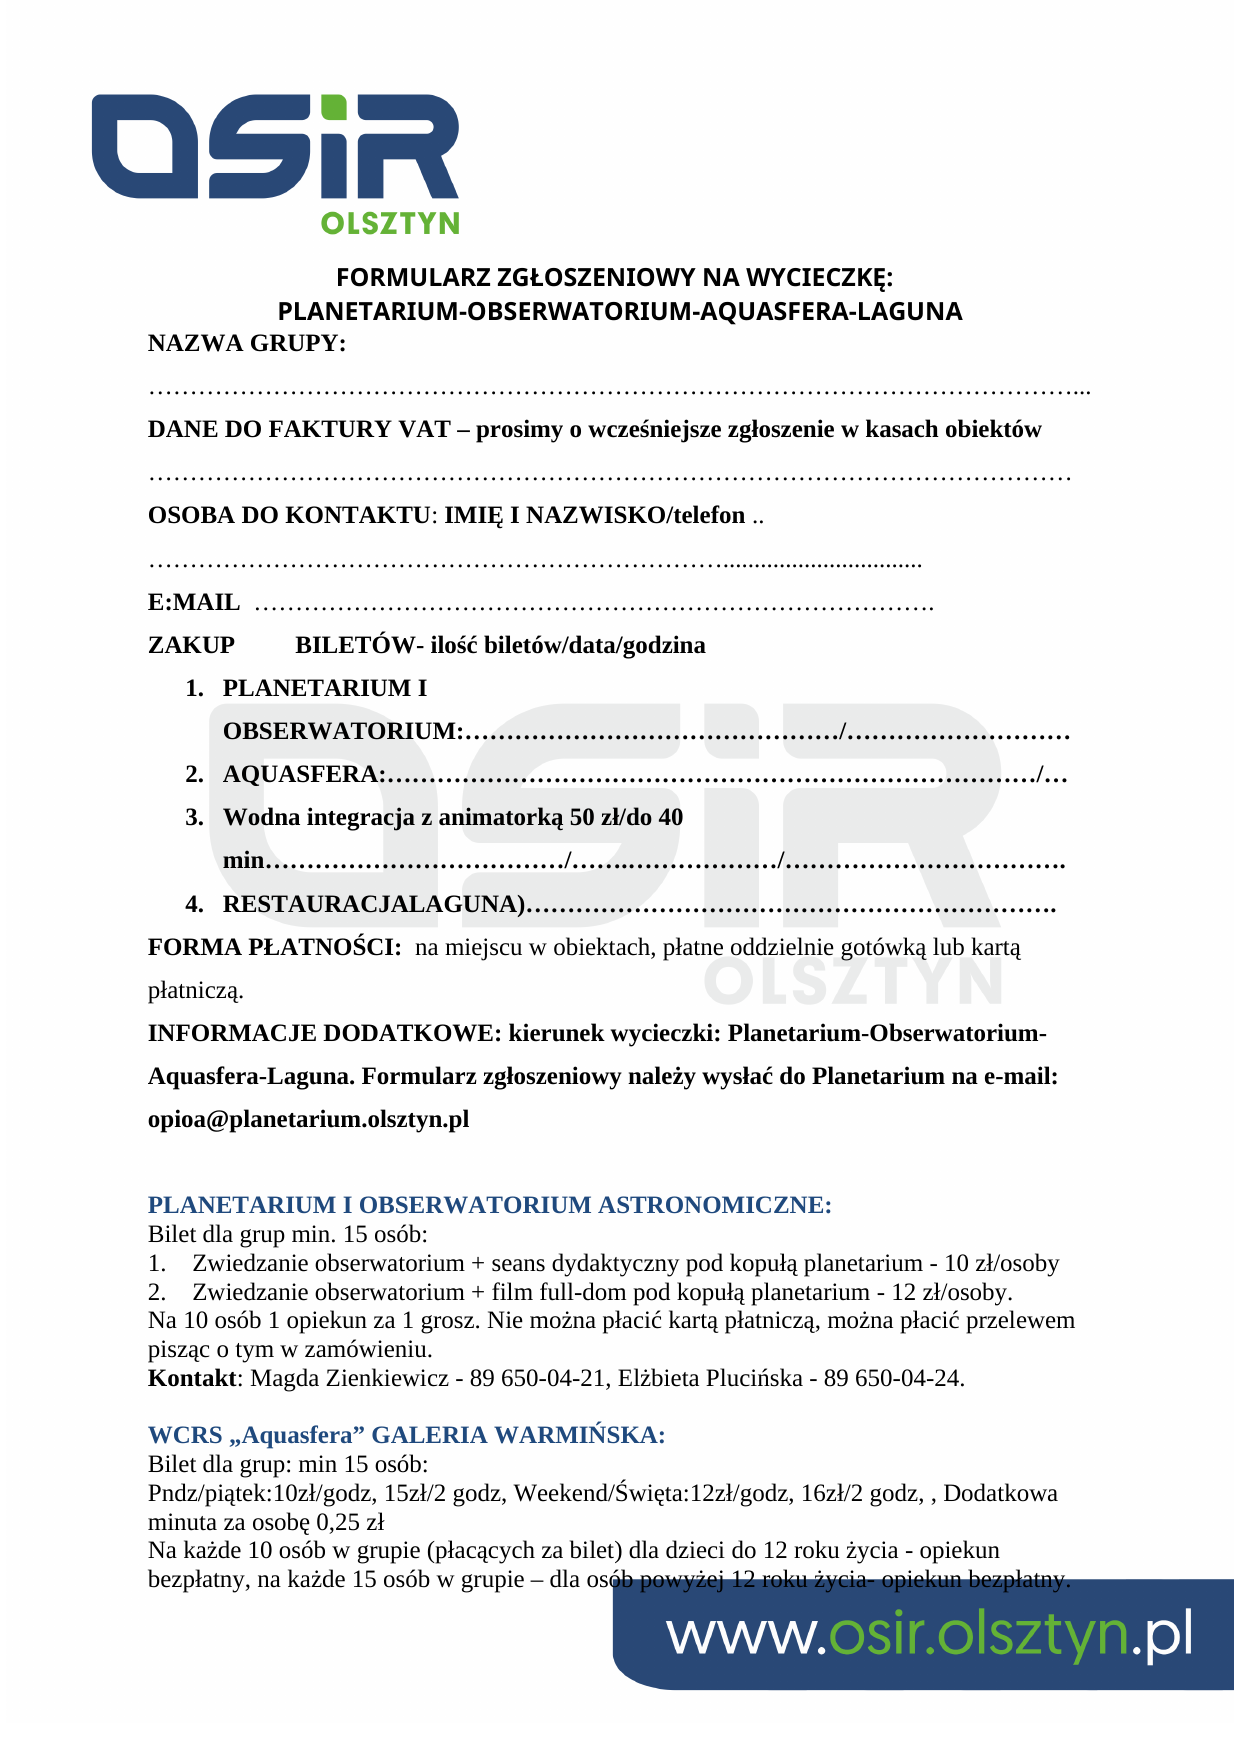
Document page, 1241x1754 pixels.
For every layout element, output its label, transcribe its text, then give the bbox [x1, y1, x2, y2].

text FORMA PŁATNOŚCI: na miejscu w obiektach, płatne oddzielnie gotówką lub kartą płatniczą. [148, 932, 1093, 1004]
text DANE DO FAKTURY VAT – prosimy o wcześniejsze zgłoszenie w kasach obiektów [148, 414, 1093, 443]
list PLANETARIUM I OBSERWATORIUM:………………………………………/……………………… [185, 673, 1093, 745]
text ………………………………………………………………………………………………… [148, 457, 1093, 486]
text PLANETARIUM I OBSERWATORIUM ASTRONOMICZNE: [148, 1191, 1093, 1219]
text Na 10 osób 1 opiekun za 1 grosz. Nie można płacić kartą płatniczą, można płacić przelewem pisząc o tym w zamówieniu. [148, 1306, 1093, 1363]
text Pndz/piątek:10zł/godz, 15zł/2 godz, Weekend/Święta:12zł/godz, 16zł/2 godz, , Dodatkowa minuta za osobę 0,25 zł [148, 1478, 1093, 1536]
text OSOBA DO KONTAKTU: IMIĘ I NAZWISKO/telefon ..……………………………………………………………................................ [148, 501, 1093, 572]
text WCRS „Aquasfera” GALERIA WARMIŃSKA: [148, 1421, 1093, 1449]
list Zwiedzanie obserwatorium + film full-dom pod kopułą planetarium - 12 zł/osoby. [148, 1277, 1093, 1306]
list Zwiedzanie obserwatorium + seans dydaktyczny pod kopułą planetarium - 10 zł/osoby [148, 1248, 1093, 1277]
list AQUASFERA:……………………………………………………………………/… [185, 759, 1093, 788]
list Wodna integracja z animatorką 50 zł/do 40 min………………………………/…….………………/……………………………. [185, 802, 1093, 874]
list RESTAURACJALAGUNA)………………………………………………………. [185, 889, 1093, 917]
picture [6, 0, 1234, 1723]
text Bilet dla grup min. 15 osób: [148, 1219, 1093, 1248]
text INFORMACJE DODATKOWE: kierunek wycieczki: Planetarium-Obserwatorium-Aquasfera-Laguna. Formularz zgłoszeniowy należy wysłać do Planetarium na e-mail: opioa@planetarium.olsztyn.pl [148, 1018, 1093, 1133]
text Bilet dla grup: min 15 osób: [148, 1449, 1093, 1478]
text E:MAIL ………………………………………………………………………. [148, 587, 1093, 616]
text ZAKUP BILETÓW- ilość biletów/data/godzina [148, 630, 1093, 659]
text Na każde 10 osób w grupie (płacących za bilet) dla dzieci do 12 roku życia - opiekun bezpłatny, na każde 15 osób w grupie – dla osób powyżej 12 roku życia- opiekun bezpłatny. [148, 1536, 1093, 1593]
text …………………………………………………………………………………………………... [148, 371, 1093, 400]
text NAZWA GRUPY: [148, 328, 1093, 357]
text FORMULARZ ZGŁOSZENIOWY NA WYCIECZKĘ: [148, 260, 1093, 294]
text PLANETARIUM-OBSERWATORIUM-AQUASFERA-LAGUNA [148, 294, 1093, 328]
text Kontakt: Magda Zienkiewicz - 89 650-04-21, Elżbieta Plucińska - 89 650-04-24. [148, 1363, 1093, 1392]
